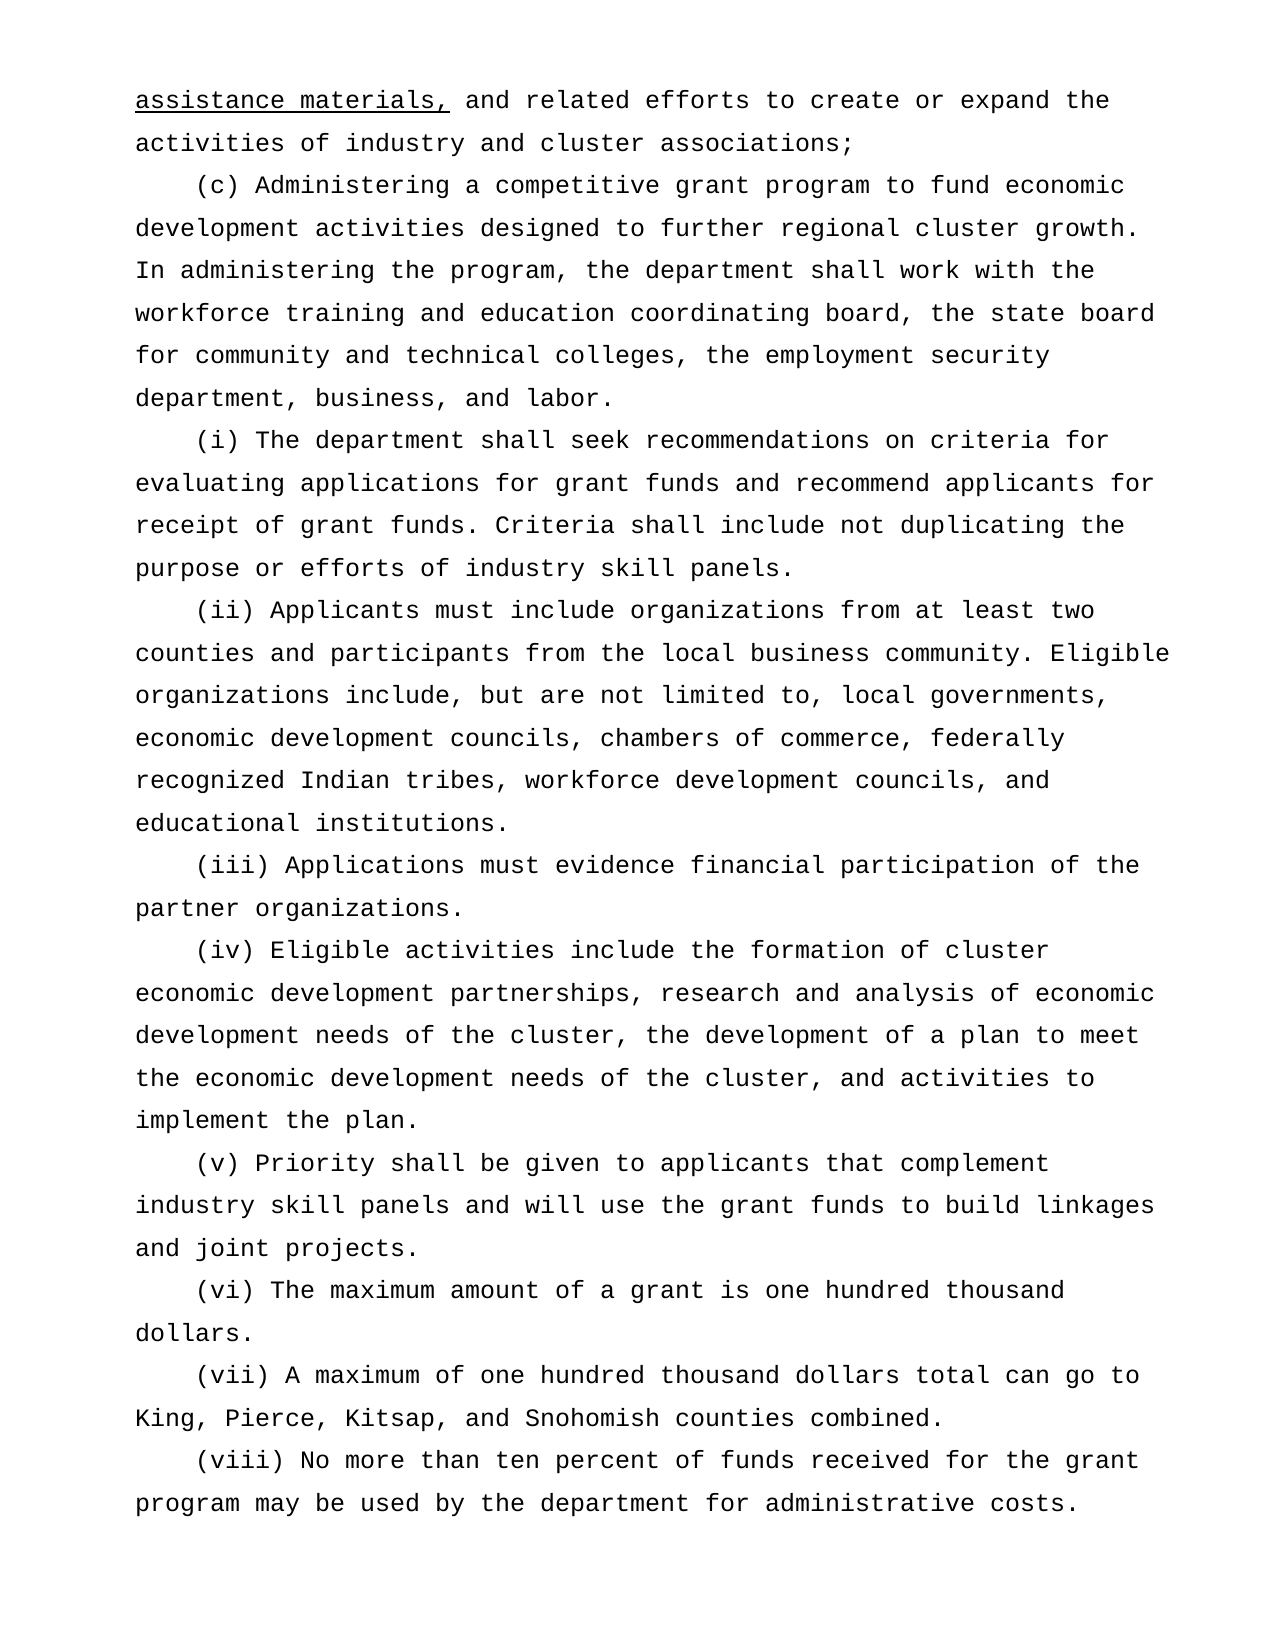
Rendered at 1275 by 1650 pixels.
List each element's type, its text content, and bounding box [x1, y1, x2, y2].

text (c) Administering a competitive grant program to fund economic development activities designed to further regional cluster growth. In administering the program, the department shall work with the workforce training and education coordinating board, the state board for community and technical colleges, the employment security department, business, and labor. [135, 160, 1170, 415]
text (iii) Applications must evidence financial participation of the partner organizations. [135, 840, 1170, 925]
text (ii) Applicants must include organizations from at least two counties and participants from the local business community. Eligible organizations include, but are not limited to, local governments, economic development councils, chambers of commerce, federally recognized Indian tribes, workforce development councils, and educational institutions. [135, 585, 1170, 840]
text (vii) A maximum of one hundred thousand dollars total can go to King, Pierce, Kitsap, and Snohomish counties combined. [135, 1350, 1170, 1435]
text (vi) The maximum amount of a grant is one hundred thousand dollars. [135, 1265, 1170, 1350]
text (v) Priority shall be given to applicants that complement industry skill panels and will use the grant funds to build linkages and joint projects. [135, 1137, 1170, 1265]
text (iv) Eligible activities include the formation of cluster economic development partnerships, research and analysis of economic development needs of the cluster, the development of a plan to meet the economic development needs of the cluster, and activities to implement the plan. [135, 925, 1170, 1137]
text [135, 75, 1170, 160]
text (viii) No more than ten percent of funds received for the grant program may be used by the department for administrative costs. [135, 1435, 1170, 1520]
text (i) The department shall seek recommendations on criteria for evaluating applications for grant funds and recommend applicants for receipt of grant funds. Criteria shall include not duplicating the purpose or efforts of industry skill panels. [135, 415, 1170, 585]
